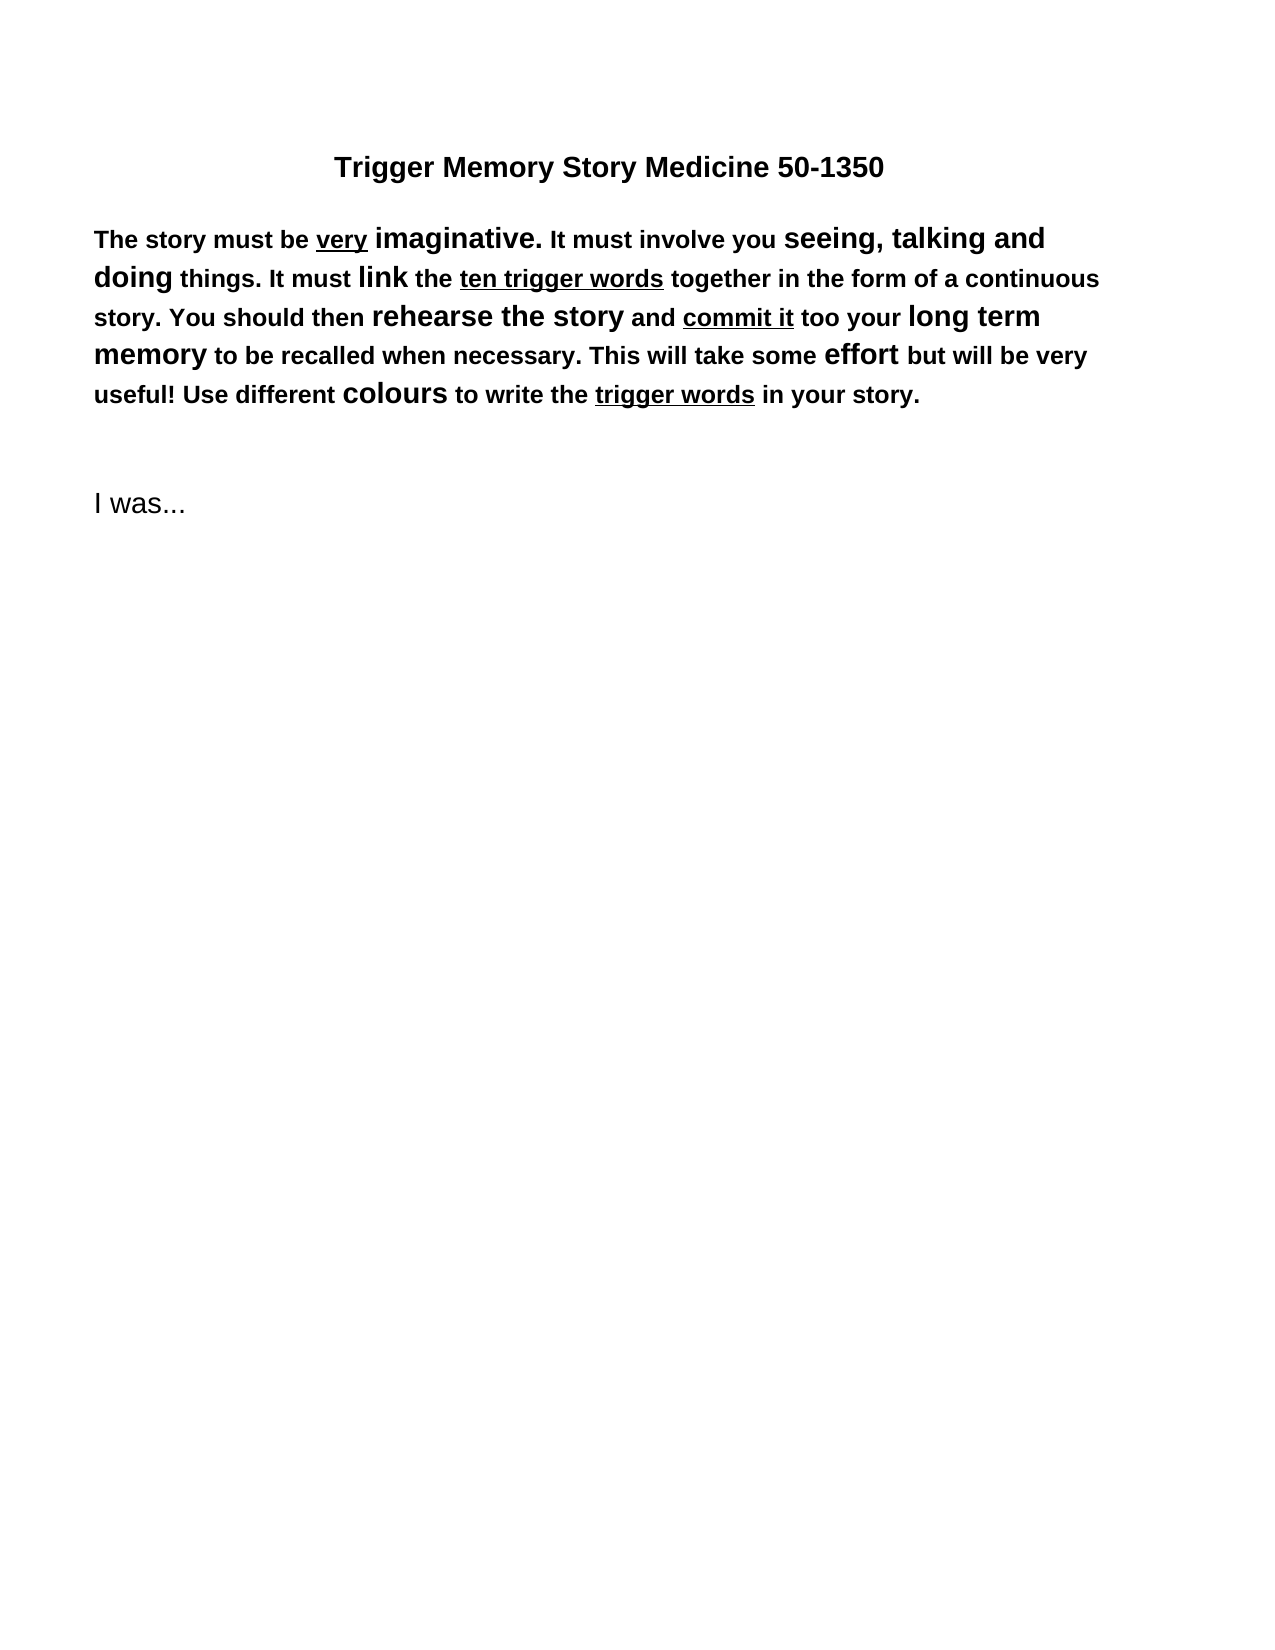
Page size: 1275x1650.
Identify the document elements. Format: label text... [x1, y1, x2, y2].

text The story must be very imaginative. It must involve you seeing, talking and doing things. It must link the ten trigger words together in the form of a continuous story. You should then rehearse the story and commit it too your long term memory to be recalled when necessary. This will take some effort but will be very useful! Use different colours to write the trigger words in your story. [94, 222, 1125, 409]
text Trigger Memory Story Medicine 50-1350 [94, 150, 1125, 183]
text I was... [94, 486, 1125, 519]
